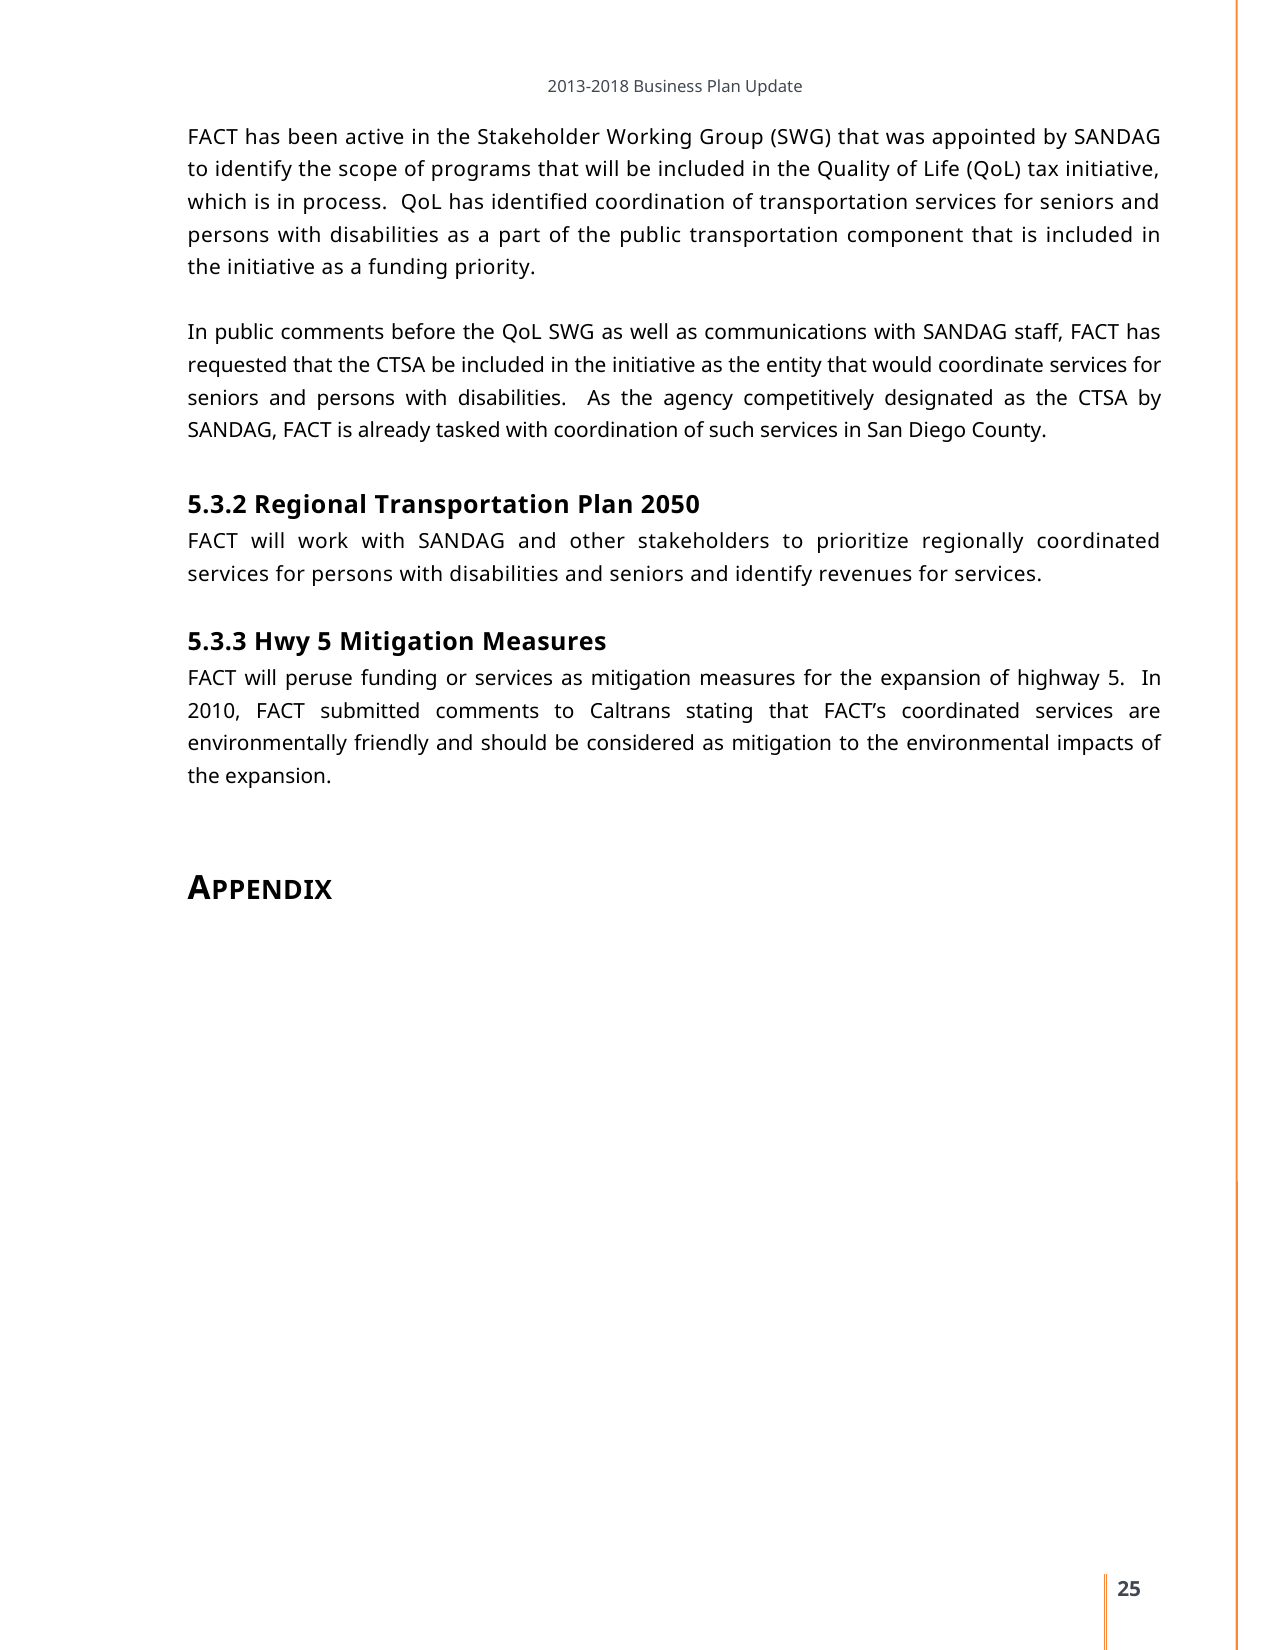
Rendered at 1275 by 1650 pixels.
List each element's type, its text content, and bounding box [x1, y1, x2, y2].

subtitle 5.3.2 Regional Transportation Plan 2050 [187, 487, 1162, 521]
subtitle FACT will work with SANDAG and other stakeholders to prioritize regionally coordinated services for persons with disabilities and seniors and identify revenues for services. [187, 526, 1162, 587]
subtitle Appendix [187, 864, 1162, 909]
text FACT will peruse funding or services as mitigation measures for the expansion of highway 5. In 2010, FACT submitted comments to Caltrans stating that FACT’s coordinated services are environmentally friendly and should be considered as mitigation to the environmental impacts of the expansion. [187, 663, 1162, 789]
text In public comments before the QoL SWG as well as communications with SANDAG staff, FACT has requested that the CTSA be included in the initiative as the entity that would coordinate services for seniors and persons with disabilities. As the agency competitively designated as the CTSA by SANDAG, FACT is already tasked with coordination of such services in San Diego County. [187, 317, 1162, 444]
subtitle FACT has been active in the Stakeholder Working Group (SWG) that was appointed by SANDAG to identify the scope of programs that will be included in the Quality of Life (QoL) tax initiative, which is in process. QoL has identified coordination of transportation services for seniors and persons with disabilities as a part of the public transportation component that is included in the initiative as a funding priority. [187, 122, 1162, 281]
subtitle 5.3.3 Hwy 5 Mitigation Measures [187, 624, 1162, 658]
